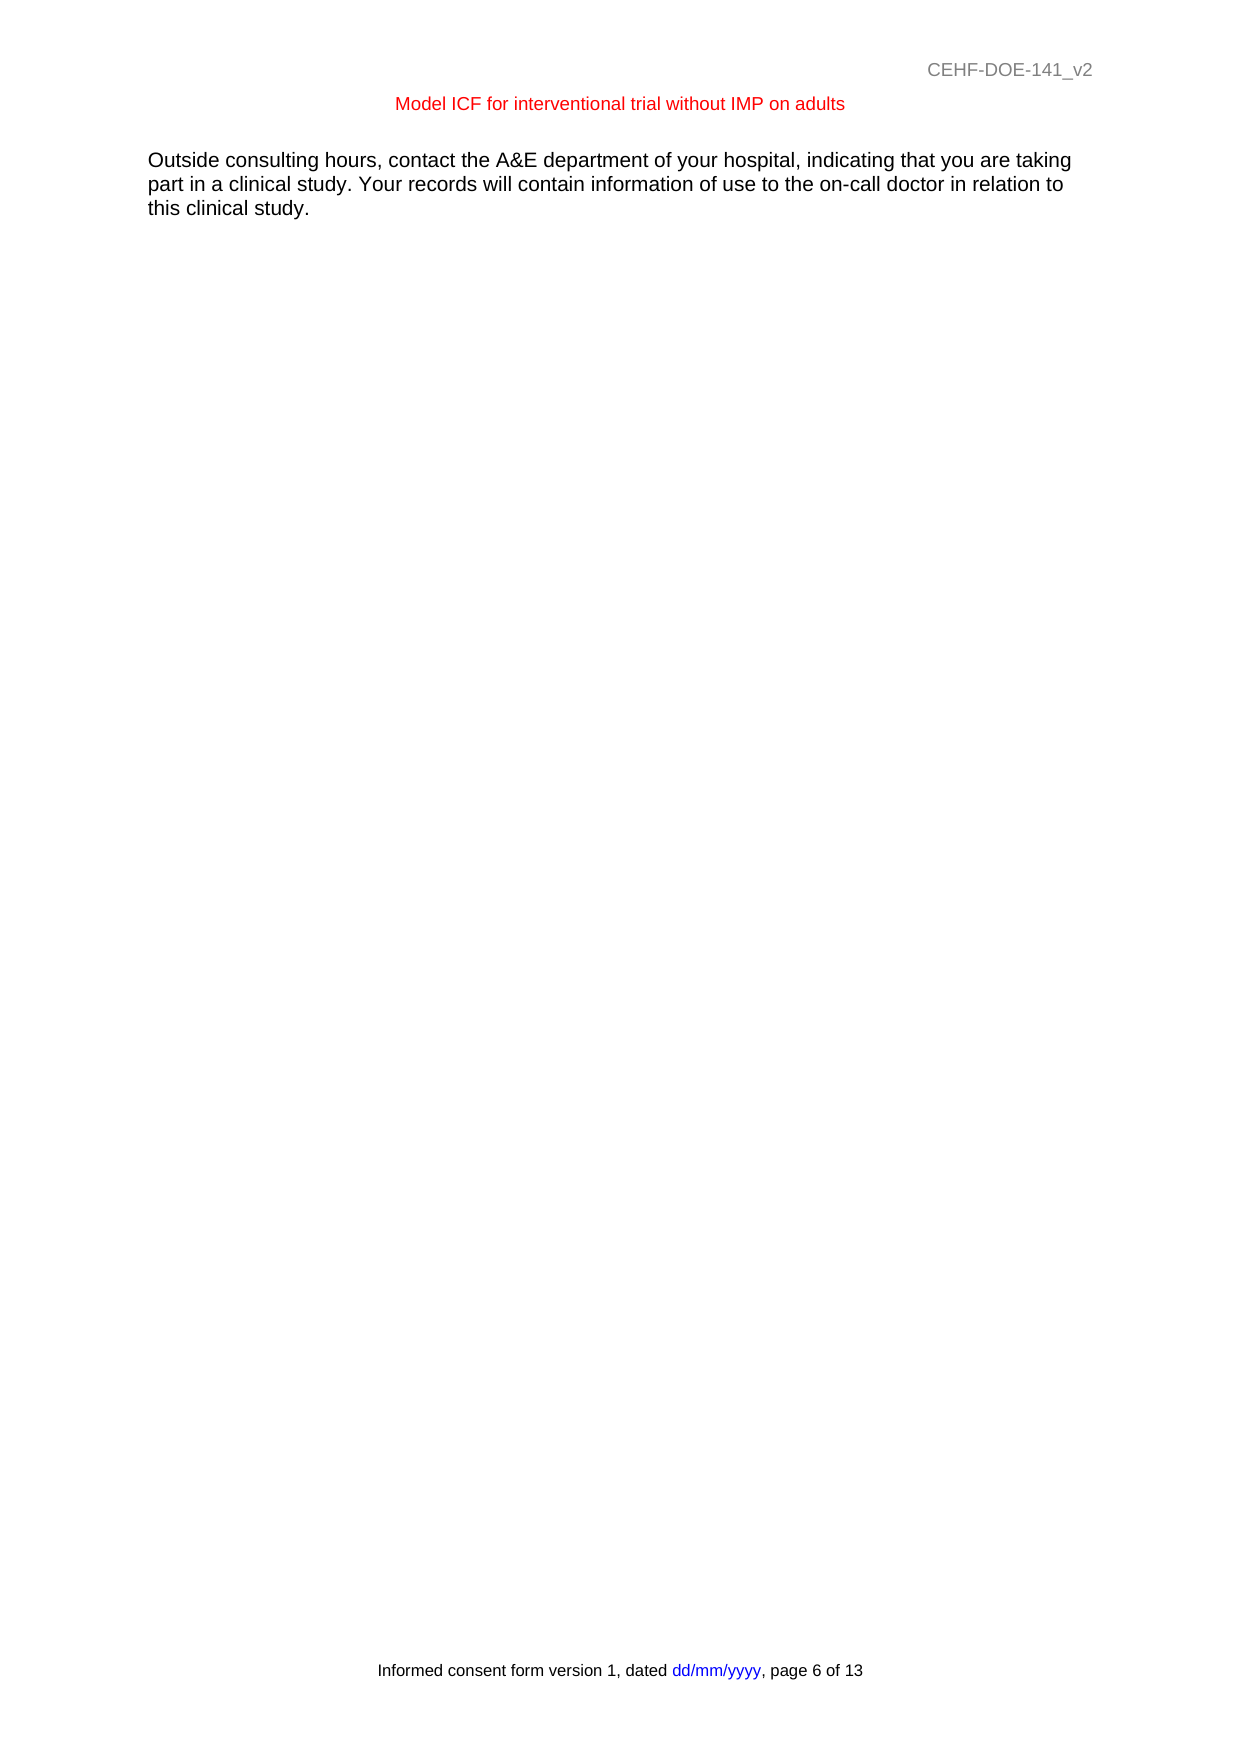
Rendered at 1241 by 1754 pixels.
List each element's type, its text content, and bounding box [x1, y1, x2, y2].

text Outside consulting hours, contact the A&E department of your hospital, indicating that you are taking part in a clinical study. Your records will contain information of use to the on-call doctor in relation to this clinical study. [148, 148, 1093, 219]
